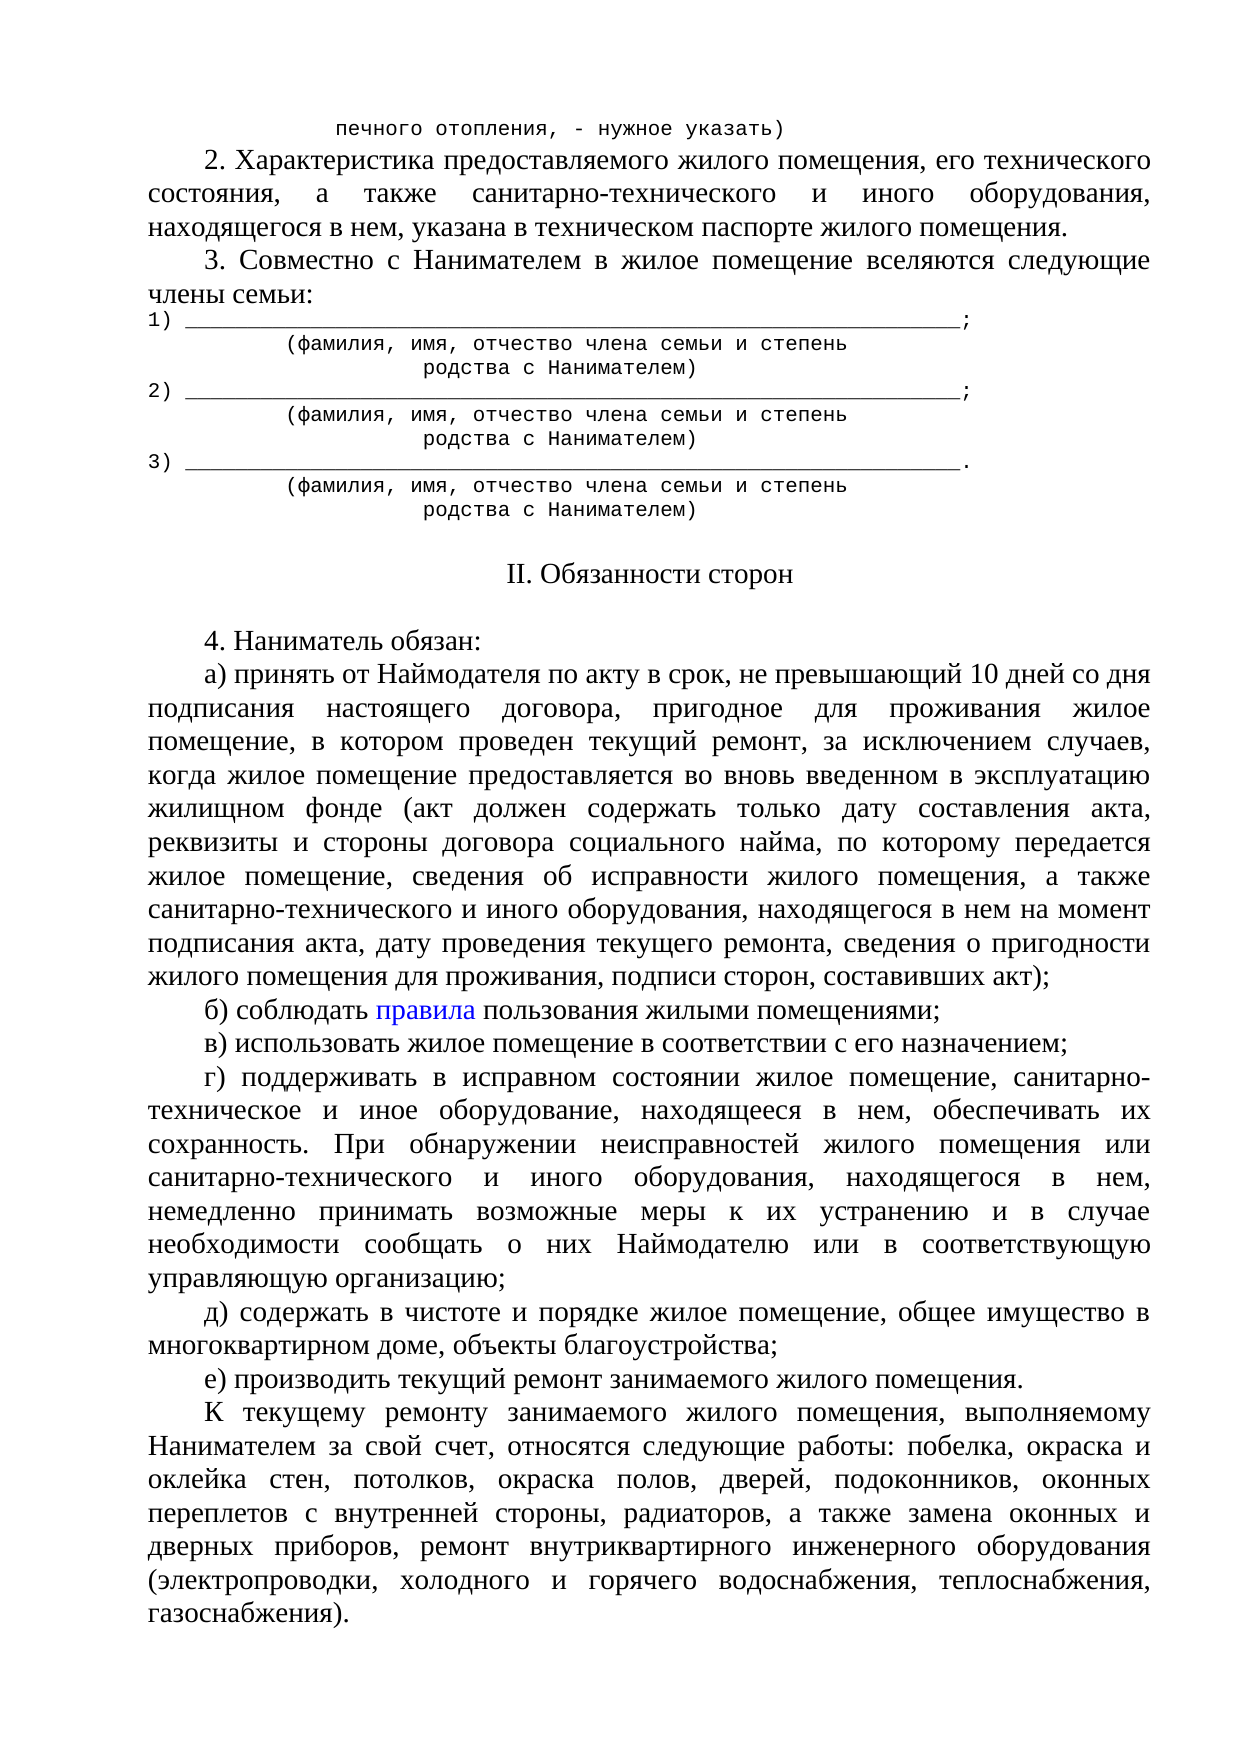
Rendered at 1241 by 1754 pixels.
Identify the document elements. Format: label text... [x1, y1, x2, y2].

text д) содержать в чистоте и порядке жилое помещение, общее имущество в многоквартирном доме, объекты благоустройства; [148, 1294, 1152, 1361]
text К текущему ремонту занимаемого жилого помещения, выполняемому Нанимателем за свой счет, относятся следующие работы: побелка, окраска и оклейка стен, потолков, окраска полов, дверей, подоконников, оконных переплетов с внутренней стороны, радиаторов, а также замена оконных и дверных приборов, ремонт внутриквартирного инженерного оборудования (электропроводки, холодного и горячего водоснабжения, теплоснабжения, газоснабжения). [148, 1394, 1152, 1629]
text 3) ______________________________________________________________. [148, 451, 1152, 475]
text 4. Наниматель обязан: [148, 623, 1152, 656]
text родства с Нанимателем) [148, 357, 1152, 380]
text (фамилия, имя, отчество члена семьи и степень [148, 333, 1152, 357]
text 2) ______________________________________________________________; [148, 380, 1152, 404]
text 3. Совместно с Нанимателем в жилое помещение вселяются следующие члены семьи: [148, 242, 1152, 309]
text е) производить текущий ремонт занимаемого жилого помещения. [148, 1361, 1152, 1394]
text (фамилия, имя, отчество члена семьи и степень [148, 404, 1152, 428]
text родства с Нанимателем) [148, 499, 1152, 522]
text в) использовать жилое помещение в соответствии с его назначением; [148, 1025, 1152, 1059]
text (фамилия, имя, отчество члена семьи и степень [148, 475, 1152, 499]
text II. Обязанности сторон [148, 556, 1152, 589]
text г) поддерживать в исправном состоянии жилое помещение, санитарно-техническое и иное оборудование, находящееся в нем, обеспечивать их сохранность. При обнаружении неисправностей жилого помещения или санитарно-технического и иного оборудования, находящегося в нем, немедленно принимать возможные меры к их устранению и в случае необходимости сообщать о них Наймодателю или в соответствующую управляющую организацию; [148, 1059, 1152, 1294]
text 2. Характеристика предоставляемого жилого помещения, его технического состояния, а также санитарно-технического и иного оборудования, находящегося в нем, указана в техническом паспорте жилого помещения. [148, 142, 1152, 242]
text а) принять от Наймодателя по акту в срок, не превышающий 10 дней со дня подписания настоящего договора, пригодное для проживания жилое помещение, в котором проведен текущий ремонт, за исключением случаев, когда жилое помещение предоставляется во вновь введенном в эксплуатацию жилищном фонде (акт должен содержать только дату составления акта, реквизиты и стороны договора социального найма, по которому передается жилое помещение, сведения об исправности жилого помещения, а также санитарно-технического и иного оборудования, находящегося в нем на момент подписания акта, дату проведения текущего ремонта, сведения о пригодности жилого помещения для проживания, подписи сторон, составивших акт); [148, 656, 1152, 992]
text печного отопления, - нужное указать) [148, 118, 1152, 142]
text родства с Нанимателем) [148, 428, 1152, 451]
text 1) ______________________________________________________________; [148, 309, 1152, 333]
text б) соблюдать правила пользования жилыми помещениями; [148, 992, 1152, 1025]
